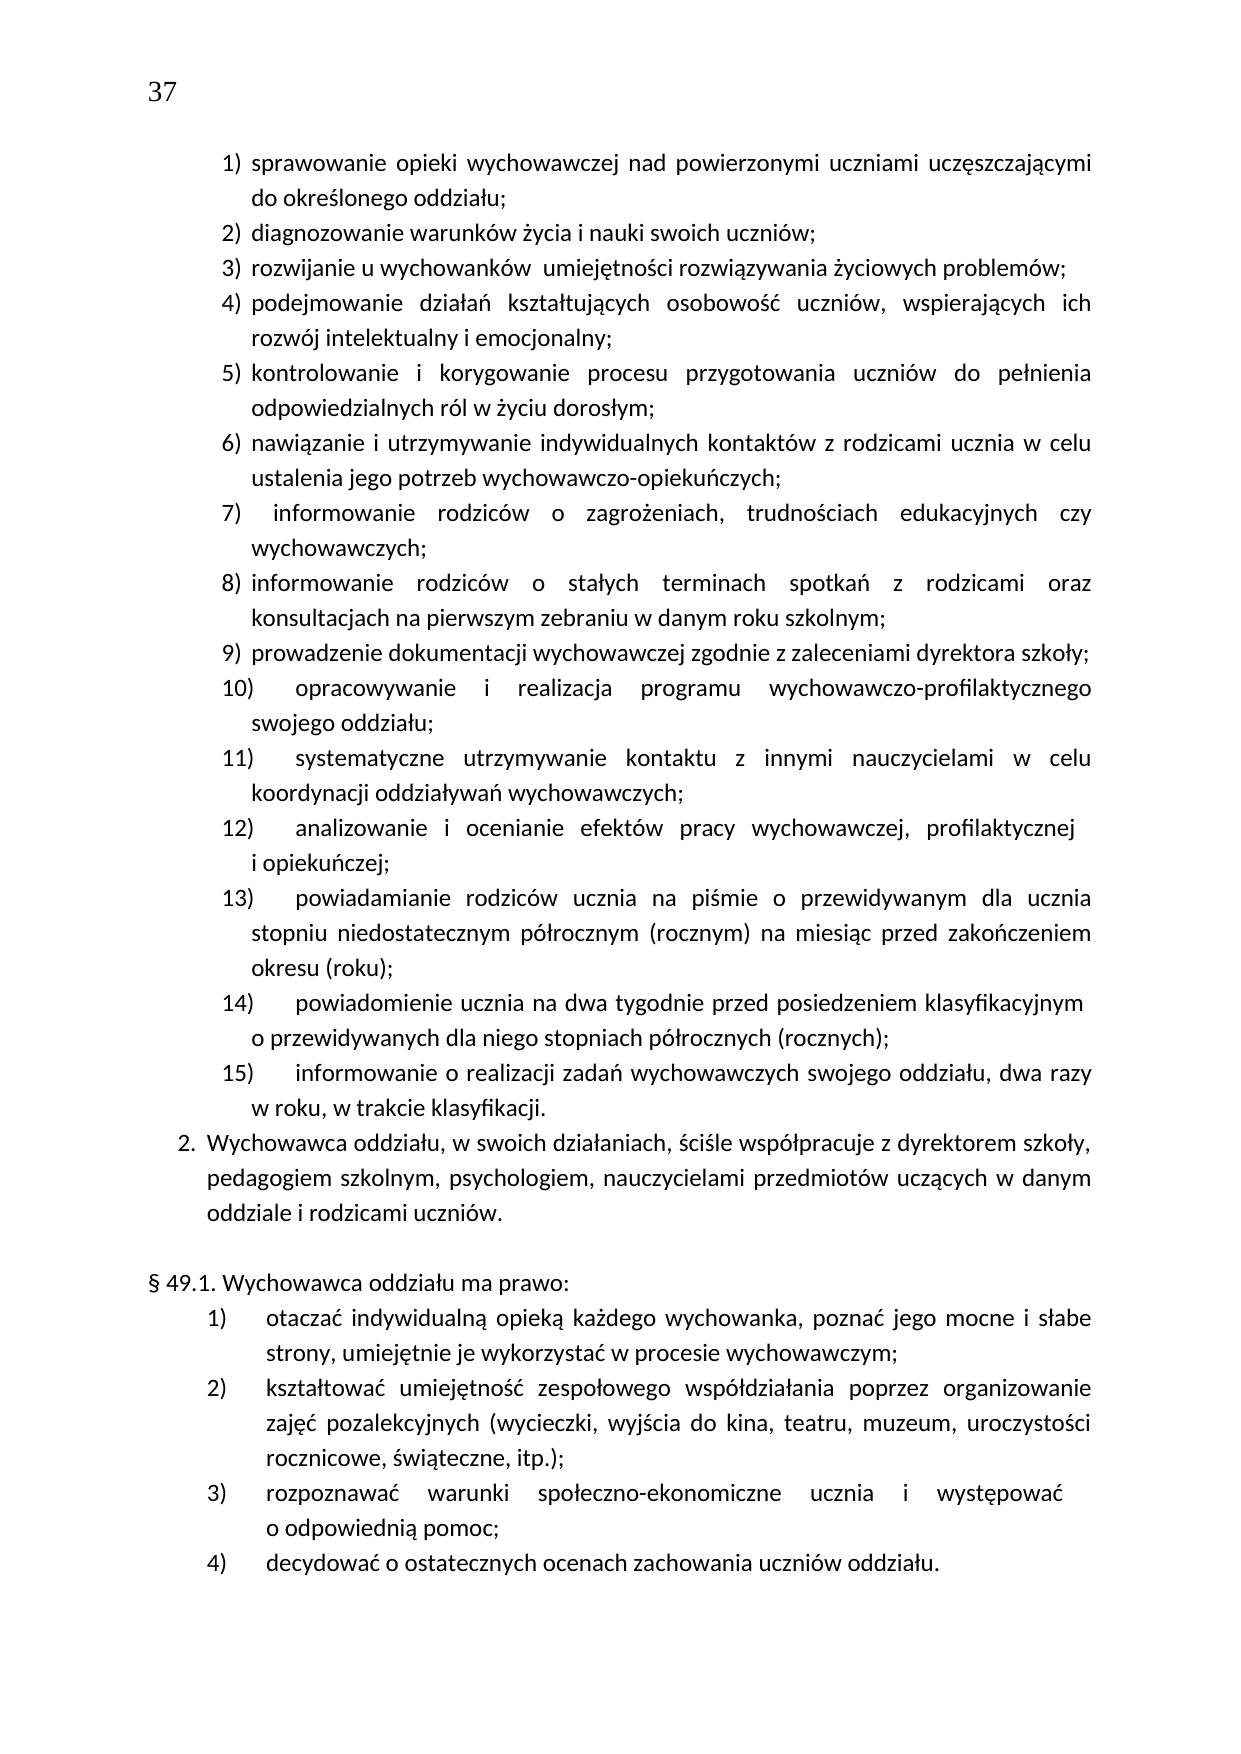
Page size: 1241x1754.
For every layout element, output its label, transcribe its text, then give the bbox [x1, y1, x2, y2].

list analizowanie i ocenianie efektów pracy wychowawczej, profilaktycznej i opiekuńczej; [221, 813, 1093, 878]
list kształtować umiejętność zespołowego współdziałania poprzez organizowanie zajęć pozalekcyjnych (wycieczki, wyjścia do kina, teatru, muzeum, uroczystości rocznicowe, świąteczne, itp.); [207, 1373, 1093, 1473]
list rozpoznawać warunki społeczno-ekonomiczne ucznia i występować o odpowiednią pomoc; [207, 1478, 1093, 1543]
list nawiązanie i utrzymywanie indywidualnych kontaktów z rodzicami ucznia w celu ustalenia jego potrzeb wychowawczo-opiekuńczych; [221, 428, 1093, 493]
list rozwijanie u wychowanków umiejętności rozwiązywania życiowych problemów; [221, 253, 1093, 283]
list podejmowanie działań kształtujących osobowość uczniów, wspierających ich rozwój intelektualny i emocjonalny; [221, 288, 1093, 353]
list prowadzenie dokumentacji wychowawczej zgodnie z zaleceniami dyrektora szkoły; [221, 638, 1093, 668]
list informowanie rodziców o stałych terminach spotkań z rodzicami oraz konsultacjach na pierwszym zebraniu w danym roku szkolnym; [221, 568, 1093, 633]
list decydować o ostatecznych ocenach zachowania uczniów oddziału. [207, 1548, 1093, 1578]
list powiadomienie ucznia na dwa tygodnie przed posiedzeniem klasyfikacyjnym o przewidywanych dla niego stopniach półrocznych (rocznych); [221, 988, 1093, 1053]
list Wychowawca oddziału, w swoich działaniach, ściśle współpracuje z dyrektorem szkoły, pedagogiem szkolnym, psychologiem, nauczycielami przedmiotów uczących w danym oddziale i rodzicami uczniów. [177, 1128, 1093, 1228]
list informowanie o realizacji zadań wychowawczych swojego oddziału, dwa razy w roku, w trakcie klasyfikacji. [221, 1058, 1093, 1123]
list kontrolowanie i korygowanie procesu przygotowania uczniów do pełnienia odpowiedzialnych ról w życiu dorosłym; [221, 358, 1093, 423]
list otaczać indywidualną opieką każdego wychowanka, poznać jego mocne i słabe strony, umiejętnie je wykorzystać w procesie wychowawczym; [207, 1303, 1093, 1368]
list informowanie rodziców o zagrożeniach, trudnościach edukacyjnych czy wychowawczych; [221, 498, 1093, 563]
list sprawowanie opieki wychowawczej nad powierzonymi uczniami uczęszczającymi do określonego oddziału; [221, 148, 1093, 213]
list systematyczne utrzymywanie kontaktu z innymi nauczycielami w celu koordynacji oddziaływań wychowawczych; [221, 743, 1093, 808]
list diagnozowanie warunków życia i nauki swoich uczniów; [221, 218, 1093, 248]
list opracowywanie i realizacja programu wychowawczo-profilaktycznego swojego oddziału; [221, 673, 1093, 738]
list powiadamianie rodziców ucznia na piśmie o przewidywanym dla ucznia stopniu niedostatecznym półrocznym (rocznym) na miesiąc przed zakończeniem okresu (roku); [221, 883, 1093, 983]
text § 49.1. Wychowawca oddziału ma prawo: [148, 1268, 1093, 1298]
